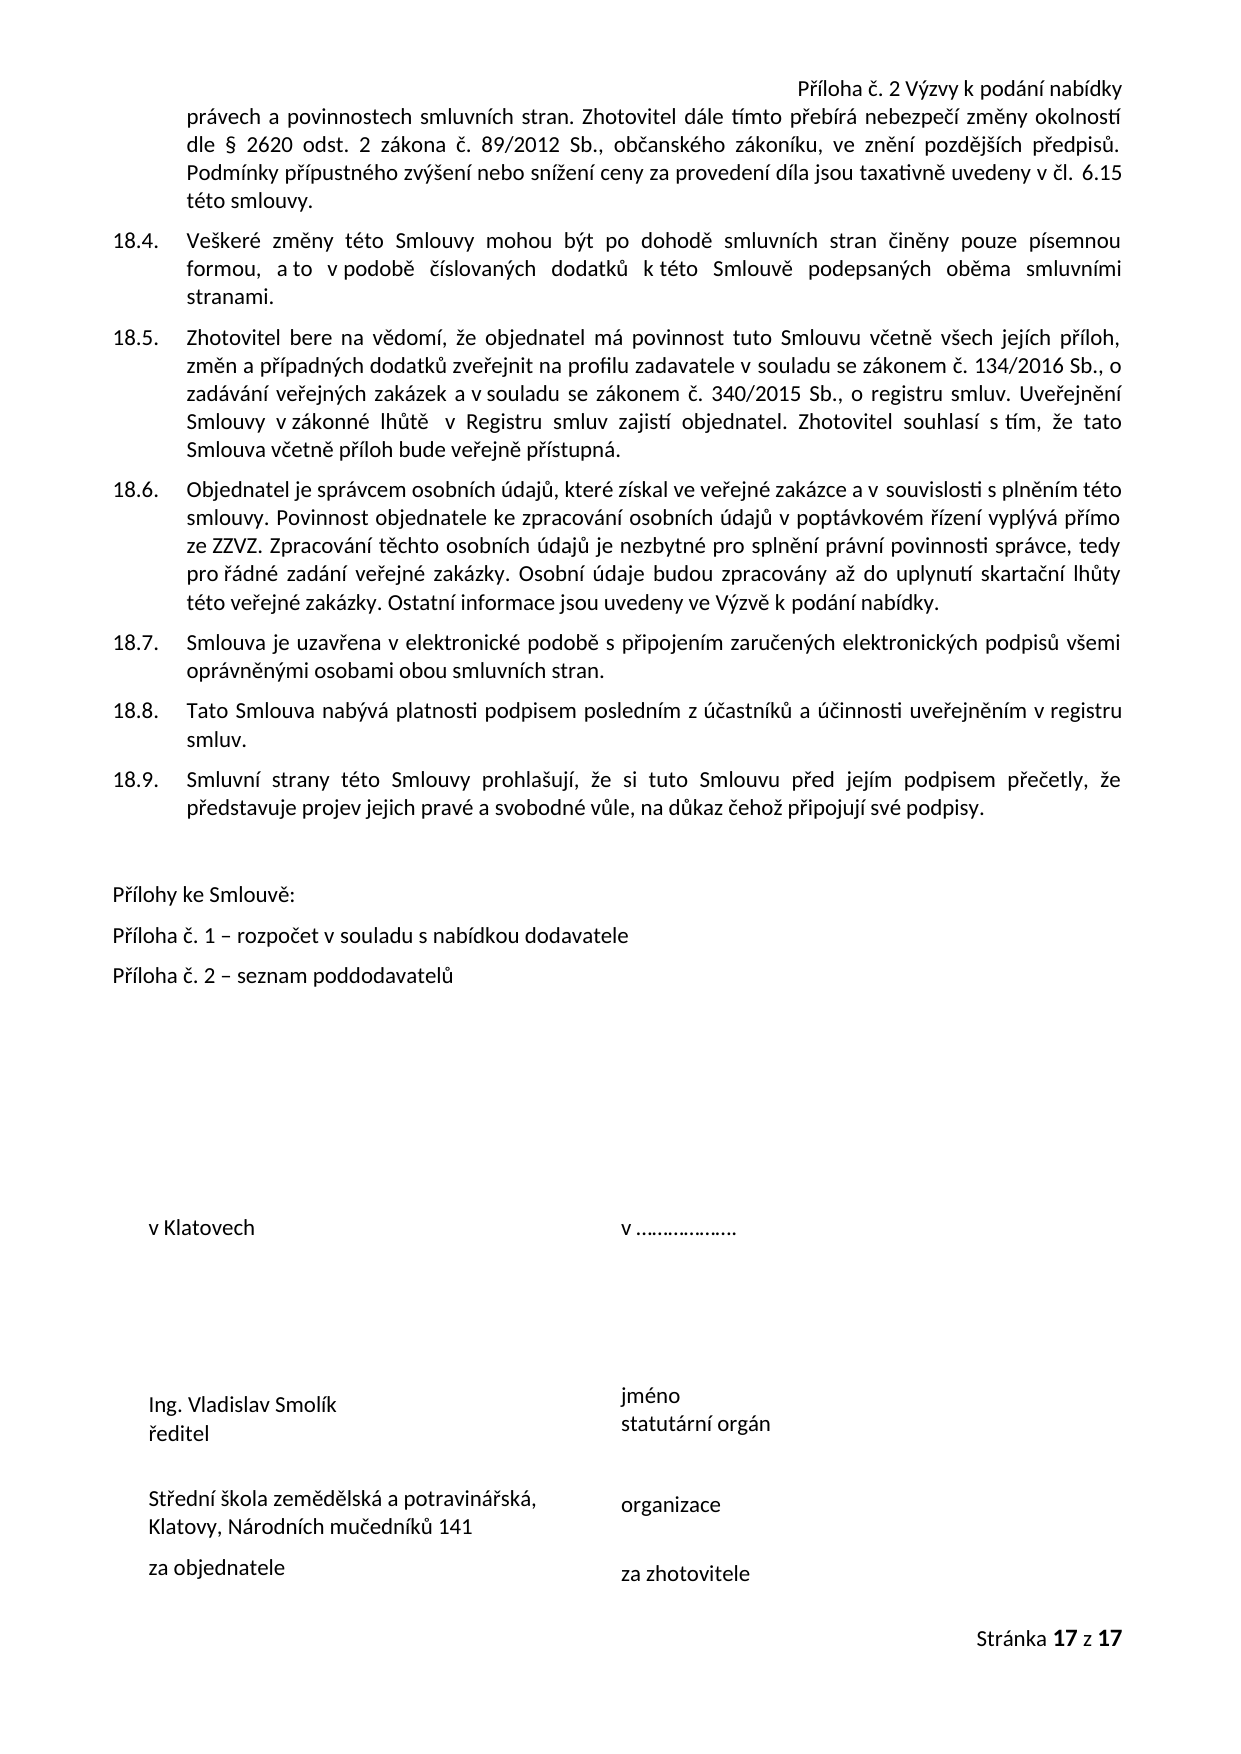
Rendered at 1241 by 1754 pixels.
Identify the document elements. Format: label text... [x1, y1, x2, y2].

subtitle Zhotovitel bere na vědomí, že objednatel má povinnost tuto Smlouvu včetně všech jejích příloh, změn a případných dodatků zveřejnit na profilu zadavatele v souladu se zákonem č. 134/2016 Sb., o zadávání veřejných zakázek a v souladu se zákonem č. 340/2015 Sb., o registru smluv. Uveřejnění Smlouvy v zákonné lhůtě v Registru smluv zajistí objednatel. Zhotovitel souhlasí s tím, že tato Smlouva včetně příloh bude veřejně přístupná. [112, 323, 1122, 463]
text Přílohy ke Smlouvě: [112, 881, 1122, 909]
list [112, 102, 1122, 214]
subtitle Veškeré změny této Smlouvy mohou být po dohodě smluvních stran činěny pouze písemnou formou, a to v podobě číslovaných dodatků k této Smlouvě podepsaných oběma smluvními stranami. [112, 226, 1122, 310]
subtitle Objednatel je správcem osobních údajů, které získal ve veřejné zakázce a v souvislosti s plněním této smlouvy. Povinnost objednatele ke zpracování osobních údajů v poptávkovém řízení vyplývá přímo ze ZZVZ. Zpracování těchto osobních údajů je nezbytné pro splnění právní povinnosti správce, tedy pro řádné zadání veřejné zakázky. Osobní údaje budou zpracovány až do uplynutí skartační lhůty této veřejné zakázky. Ostatní informace jsou uvedeny ve Výzvě k podání nabídky. [112, 476, 1122, 616]
subtitle Smluvní strany této Smlouvy prohlašují, že si tuto Smlouvu před jejím podpisem přečetly, že představuje projev jejich pravé a svobodné vůle, na důkaz čehož připojují své podpisy. [112, 765, 1122, 821]
table_header v Klatovech Ing. Vladislav Smolík ředitel Střední škola zemědělská a potravinářská, Klatovy, Národních mučedníků 141 za objednatele [137, 1172, 609, 1640]
subtitle Tato Smlouva nabývá platnosti podpisem posledním z účastníků a účinnosti uveřejněním v registru smluv. [112, 697, 1122, 753]
table_header v ………………. jméno statutární orgán organizace za zhotovitele [610, 1172, 1141, 1640]
text Příloha č. 2 – seznam poddodavatelů [112, 962, 1122, 990]
subtitle Smlouva je uzavřena v elektronické podobě s připojením zaručených elektronických podpisů všemi oprávněnými osobami obou smluvních stran. [112, 628, 1122, 684]
text Příloha č. 1 – rozpočet v souladu s nabídkou dodavatele [112, 921, 1122, 949]
